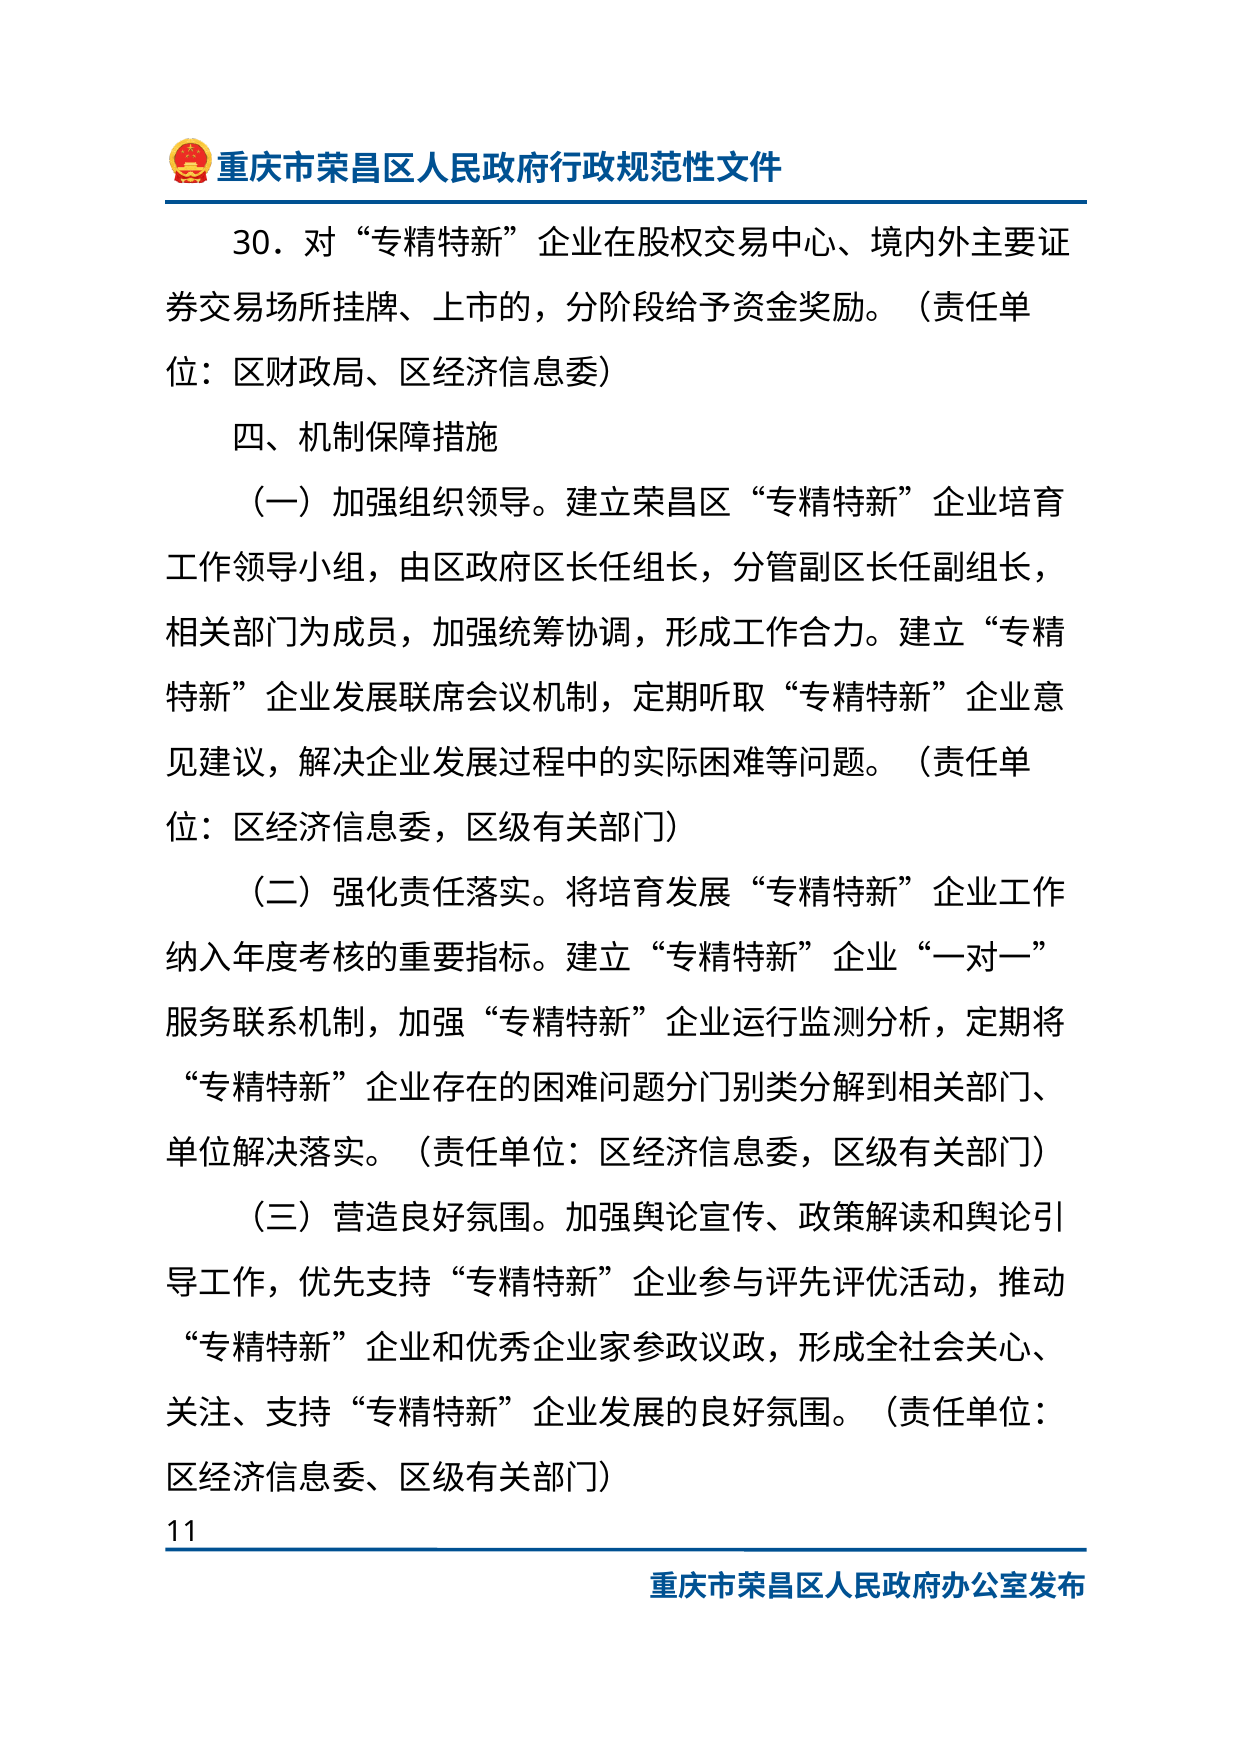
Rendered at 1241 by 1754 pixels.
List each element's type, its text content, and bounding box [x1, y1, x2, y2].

text （三）营造良好氛围。加强舆论宣传、政策解读和舆论引导工作，优先支持“专精特新”企业参与评先评优活动，推动“专精特新”企业和优秀企业家参政议政，形成全社会关心、关注、支持“专精特新”企业发展的良好氛围。（责任单位：区经济信息委、区级有关部门） [165, 1182, 1087, 1507]
text 四、机制保障措施 [165, 402, 1087, 467]
text 30．对“专精特新”企业在股权交易中心、境内外主要证券交易场所挂牌、上市的，分阶段给予资金奖励。（责任单位：区财政局、区经济信息委） [165, 207, 1087, 402]
text （二）强化责任落实。将培育发展“专精特新”企业工作纳入年度考核的重要指标。建立“专精特新”企业“一对一”服务联系机制，加强“专精特新”企业运行监测分析，定期将“专精特新”企业存在的困难问题分门别类分解到相关部门、单位解决落实。（责任单位：区经济信息委，区级有关部门） [165, 857, 1087, 1182]
text （一）加强组织领导。建立荣昌区“专精特新”企业培育工作领导小组，由区政府区长任组长，分管副区长任副组长，相关部门为成员，加强统筹协调，形成工作合力。建立“专精特新”企业发展联席会议机制，定期听取“专精特新”企业意见建议，解决企业发展过程中的实际困难等问题。（责任单位：区经济信息委，区级有关部门） [165, 467, 1087, 857]
picture [165, 136, 216, 187]
